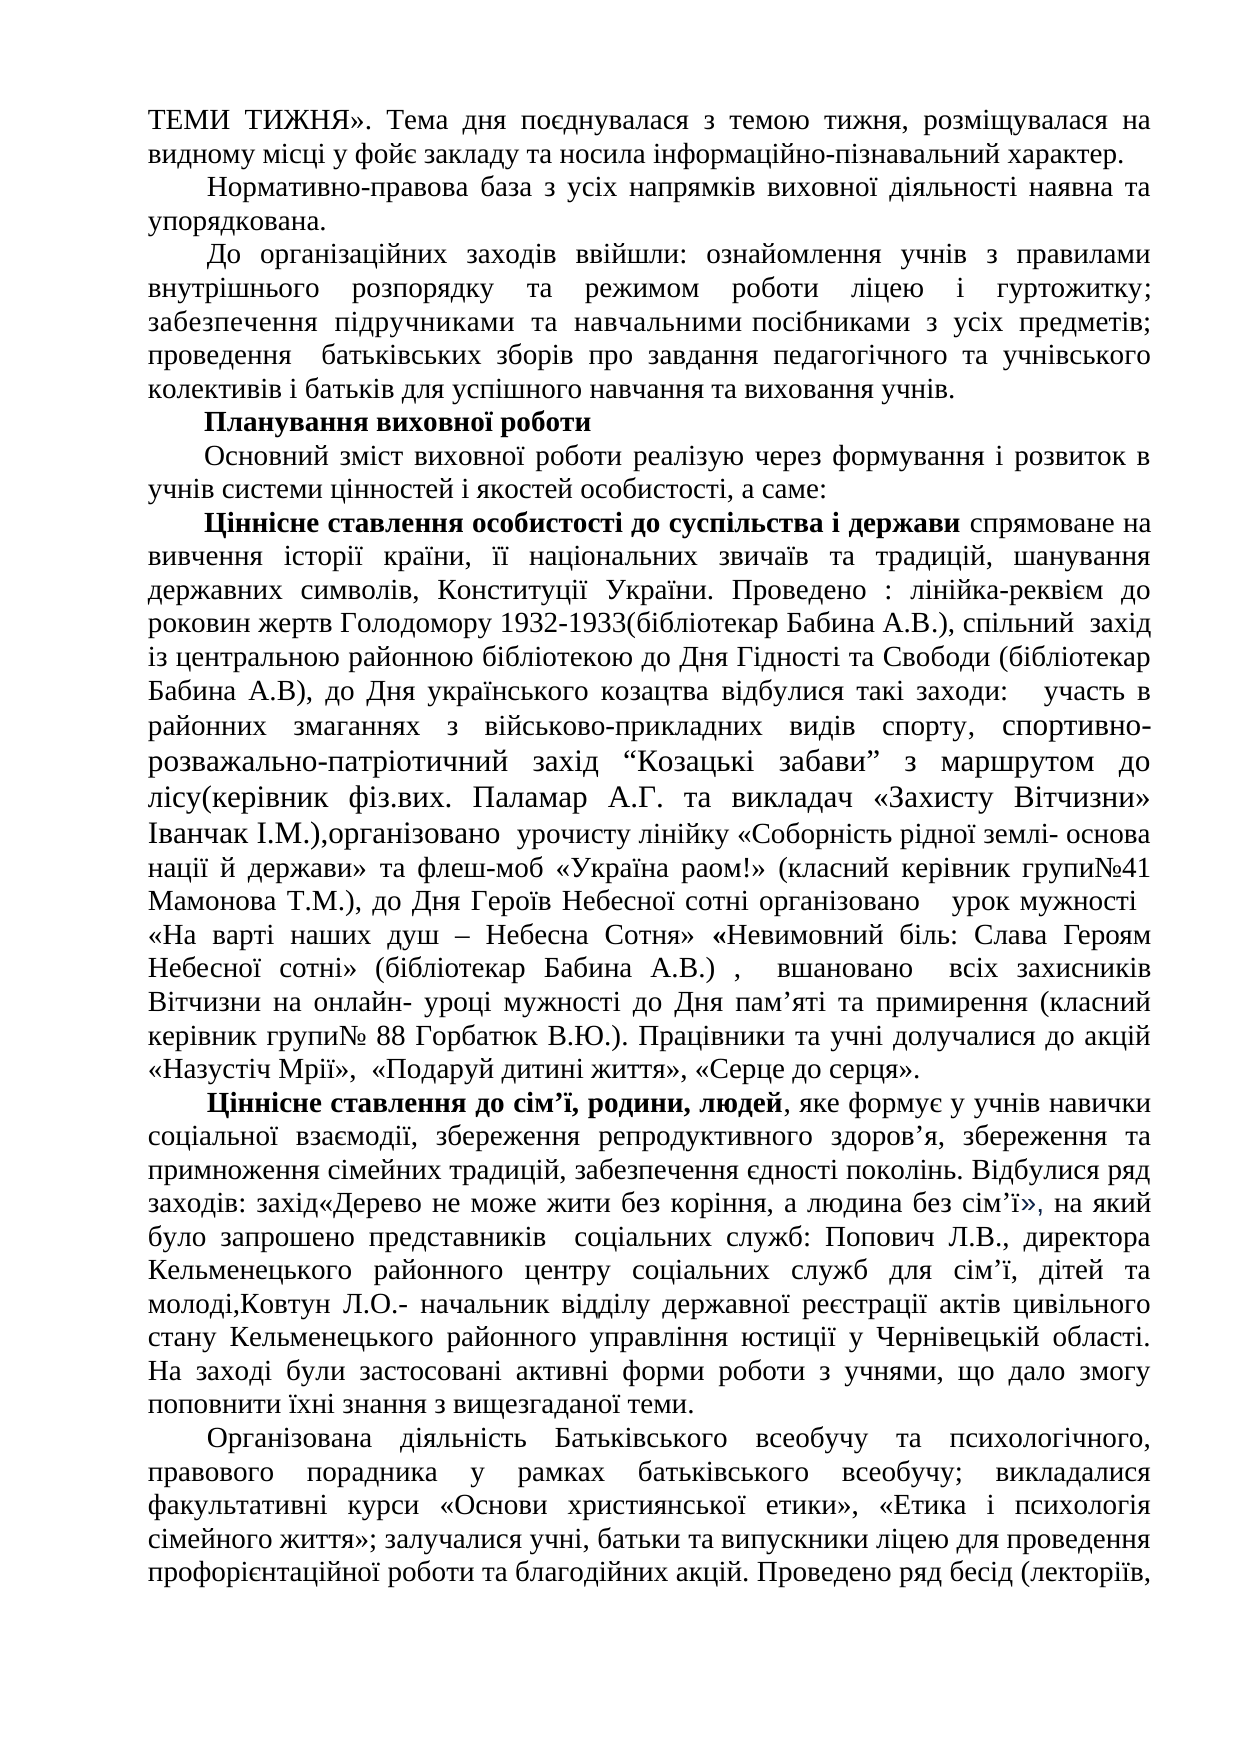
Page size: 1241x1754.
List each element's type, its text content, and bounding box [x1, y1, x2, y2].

text Нормативно-правова база з усіх напрямків виховної діяльності наявна та упорядкована. [148, 169, 1152, 237]
text Планування виховної роботи [148, 404, 1152, 438]
text До організаційних заходів ввійшли: ознайомлення учнів з правилами внутрішнього розпорядку та режимом роботи ліцею і гуртожитку; забезпечення підручниками та навчальними посібниками з усіх предметів; проведення батьківських зборів про завдання педагогічного та учнівського колективів і батьків для успішного навчання та виховання учнів. [148, 237, 1152, 404]
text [148, 1420, 1152, 1588]
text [103, 102, 1152, 169]
text Основний зміст виховної роботи реалізую через формування і розвиток в учнів системи цінностей і якостей особистості, а саме: [148, 438, 1152, 505]
text Ціннісне ставлення особистості до суспільства і держави спрямоване на вивчення історії країни, її національних звичаїв та традицій, шанування державних символів, Конституції України. Проведено : лінійка-реквієм до роковин жертв Голодомору 1932-1933(бібліотекар Бабина А.В.), спільний захід із центральною районною бібліотекою до Дня Гідності та Свободи (бібліотекар Бабина А.В), до Дня українського козацтва відбулися такі заходи: участь в районних змаганнях з військово-прикладних видів спорту, спортивно-розважально-патріотичний захід “Козацькі забави” з маршрутом до лісу(керівник фіз.вих. Паламар А.Г. та викладач «Захисту Вітчизни» Іванчак І.М.),організовано урочисту лінійку «Соборність рідної землі- основа нації й держави» та флеш-моб «Україна раом!» (класний керівник групи№41 Мамонова Т.М.), до Дня Героїв Небесної сотні організовано урок мужності «На варті наших душ – Небесна Сотня» «Невимовний біль: Слава Героям Небесної сотні» (бібліотекар Бабина А.В.) , вшановано всіх захисників Вітчизни на онлайн- уроці мужності до Дня пам’яті та примирення (класний керівник групи№ 88 Горбатюк В.Ю.). Працівники та учні долучалися до акцій «Назустіч Мрії», «Подаруй дитині життя», «Серце до серця». [148, 505, 1152, 1085]
text Ціннісне ставлення до сім’ї, родини, людей, яке формує у учнів навички соціальної взаємодії, збереження репродуктивного здоров’я, збереження та примноження сімейних традицій, забезпечення єдності поколінь. Відбулися ряд заходів: захід«Дерево не може жити без коріння, а людина без сім’ї», на який було запрошено представників соціальних служб: Попович Л.В., директора Кельменецького районного центру соціальних служб для сім’ї, дітей та молоді,Ковтун Л.О.- начальник відділу державної реєстрації актів цивільного стану Кельменецького районного управління юстиції у Чернівецькій області. На заході були застосовані активні форми роботи з учнями, що дало змогу поповнити їхні знання з вищезгаданої теми. [148, 1085, 1152, 1420]
